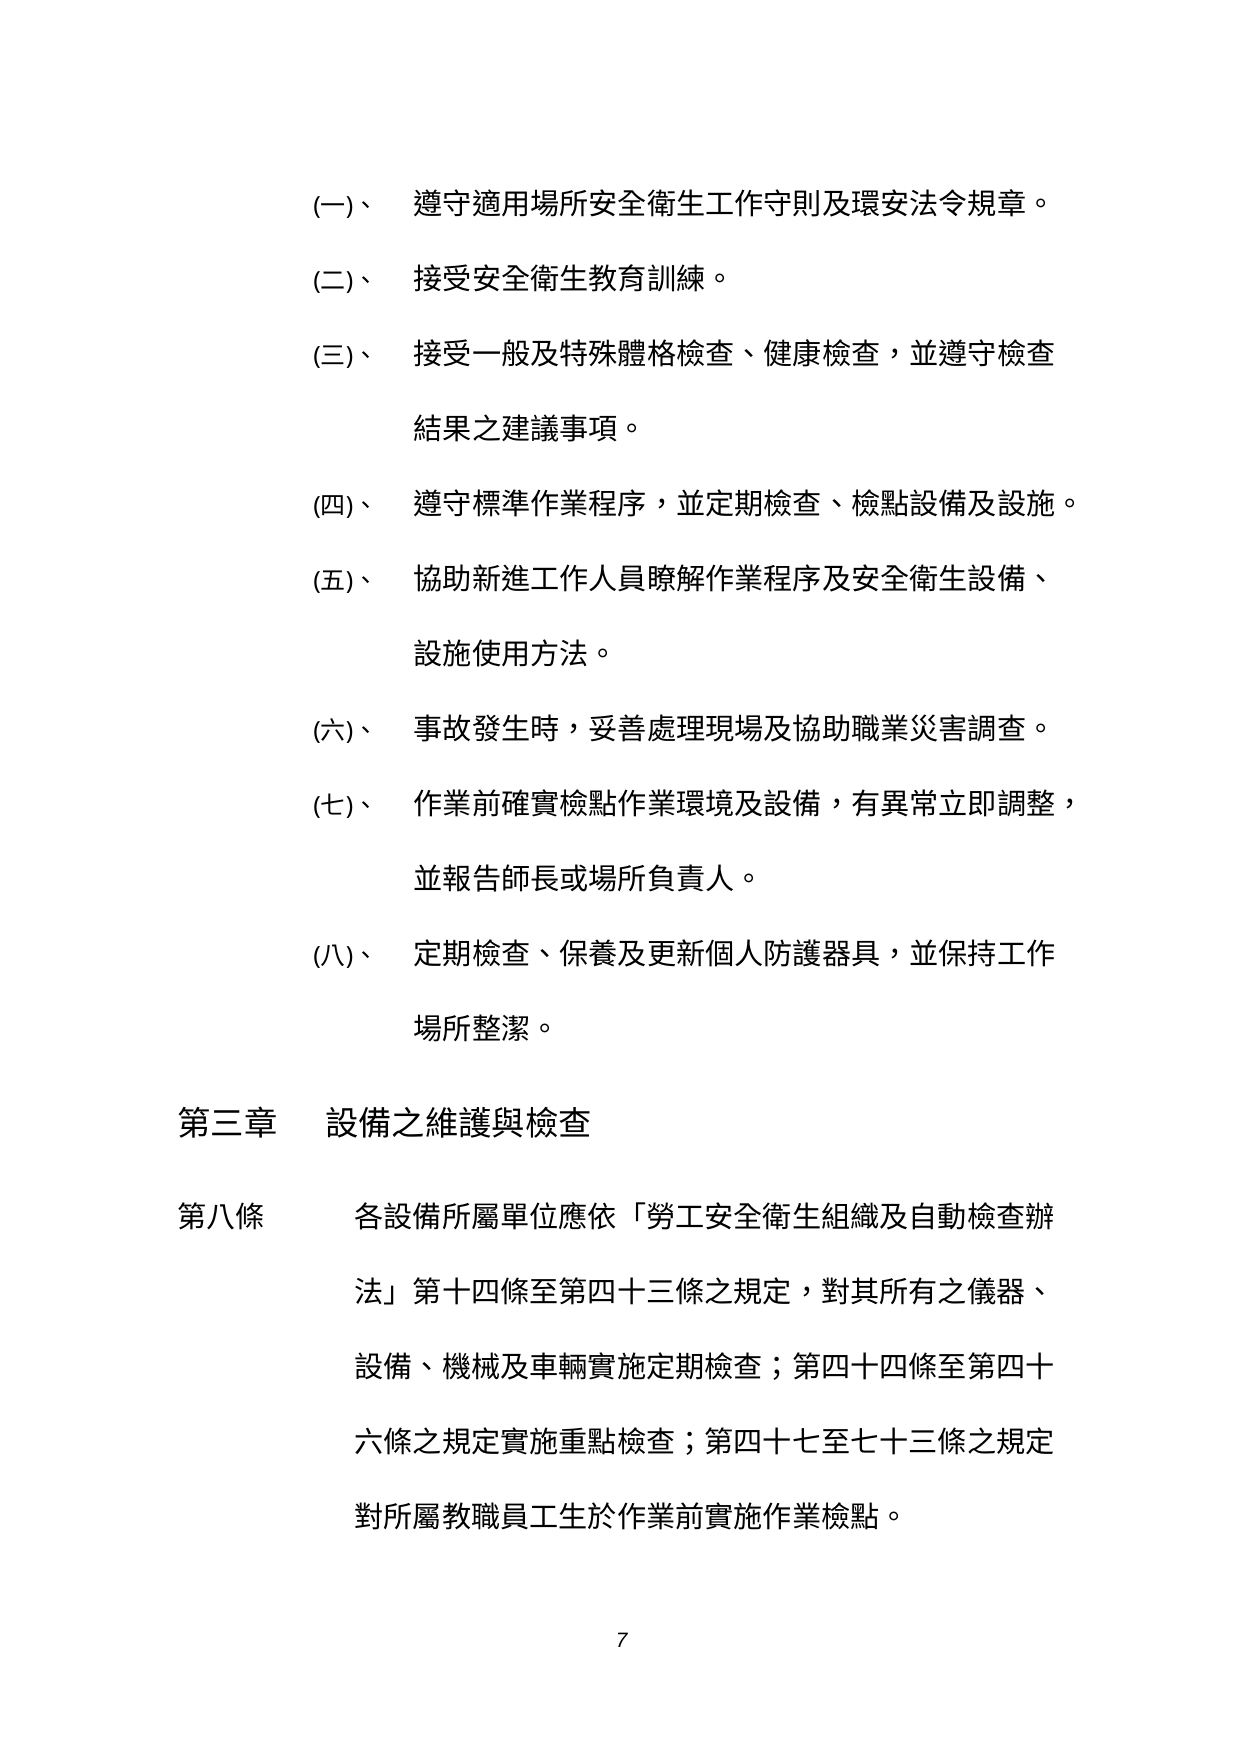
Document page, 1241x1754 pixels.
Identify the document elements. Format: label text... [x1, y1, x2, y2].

list 事故發生時，妥善處理現場及協助職業災害調查。 [313, 689, 1063, 764]
list 接受安全衛生教育訓練。 [313, 239, 1063, 314]
list 各設備所屬單位應依「勞工安全衛生組織及自動檢查辦法」第十四條至第四十三條之規定，對其所有之儀器、設備、機械及車輛實施定期檢查；第四十四條至第四十六條之規定實施重點檢查；第四十七至七十三條之規定對所屬教職員工生於作業前實施作業檢點。 [177, 1177, 1063, 1552]
list 作業前確實檢點作業環境及設備，有異常立即調整，並報告師長或場所負責人。 [313, 764, 1063, 914]
list 設備之維護與檢查 [177, 1083, 1063, 1158]
list 定期檢查、保養及更新個人防護器具，並保持工作場所整潔。 [313, 914, 1063, 1064]
list 接受一般及特殊體格檢查、健康檢查，並遵守檢查結果之建議事項。 [313, 314, 1063, 464]
list 遵守標準作業程序，並定期檢查、檢點設備及設施。 [313, 464, 1063, 539]
list 協助新進工作人員瞭解作業程序及安全衛生設備、設施使用方法。 [313, 539, 1063, 689]
list 遵守適用場所安全衛生工作守則及環安法令規章。 [313, 164, 1063, 239]
